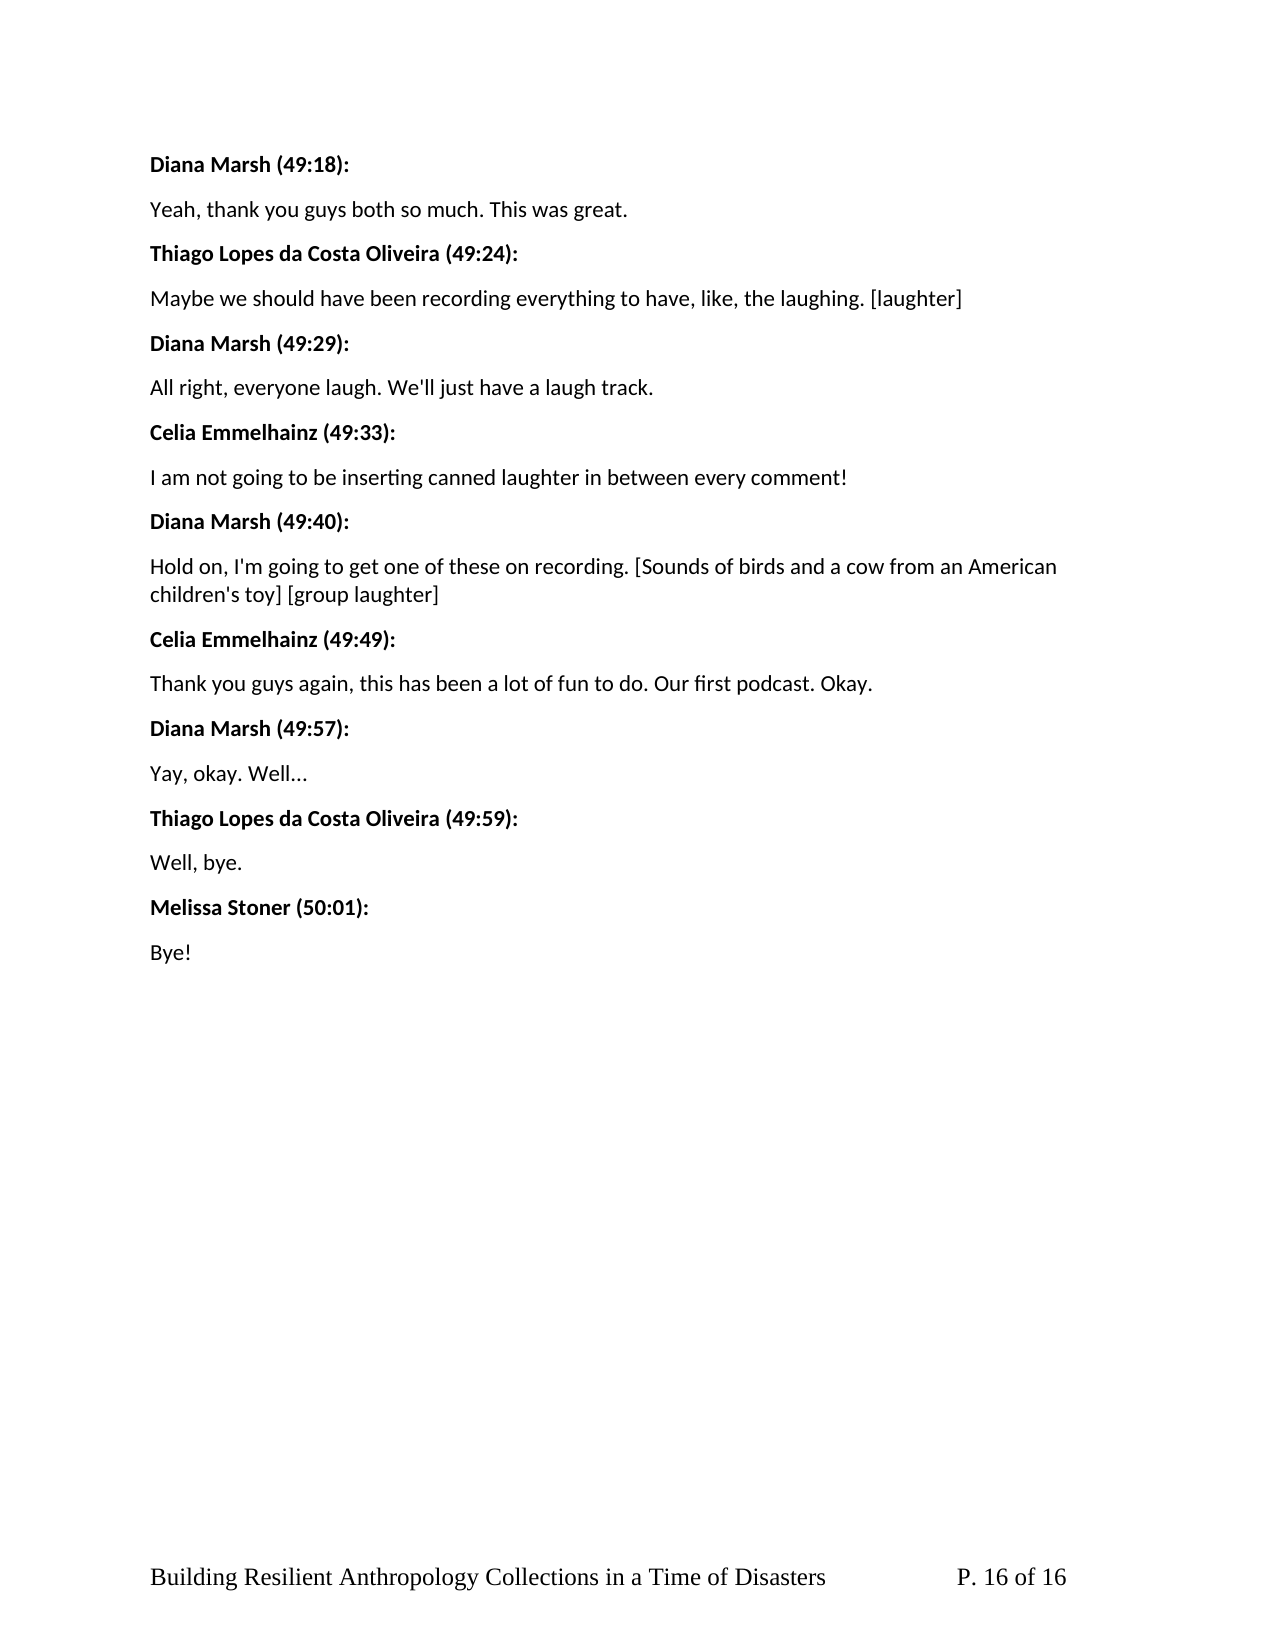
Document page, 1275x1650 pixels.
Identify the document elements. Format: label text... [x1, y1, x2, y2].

text Well, bye. [150, 848, 1125, 876]
text Diana Marsh (49:29): [150, 329, 1125, 357]
text Maybe we should have been recording everything to have, like, the laughing. [laughter] [150, 284, 1125, 312]
text Thiago Lopes da Costa Oliveira (49:24): [150, 239, 1125, 267]
text Thiago Lopes da Costa Oliveira (49:59): [150, 804, 1125, 832]
text Bye! [150, 938, 1125, 966]
text Celia Emmelhainz (49:49): [150, 625, 1125, 653]
text Yay, okay. Well... [150, 759, 1125, 787]
text Celia Emmelhainz (49:33): [150, 418, 1125, 446]
text All right, everyone laugh. We'll just have a laugh track. [150, 373, 1125, 401]
text Thank you guys again, this has been a lot of fun to do. Our first podcast. Okay. [150, 669, 1125, 698]
text Diana Marsh (49:40): [150, 507, 1125, 536]
text Melissa Stoner (50:01): [150, 893, 1125, 921]
text Hold on, I'm going to get one of these on recording. [Sounds of birds and a cow from an American children's toy] [group laughter] [150, 552, 1125, 608]
text Diana Marsh (49:18): [150, 150, 1125, 178]
text Diana Marsh (49:57): [150, 714, 1125, 742]
text Yeah, thank you guys both so much. This was great. [150, 195, 1125, 223]
text I am not going to be inserting canned laughter in between every comment! [150, 463, 1125, 491]
